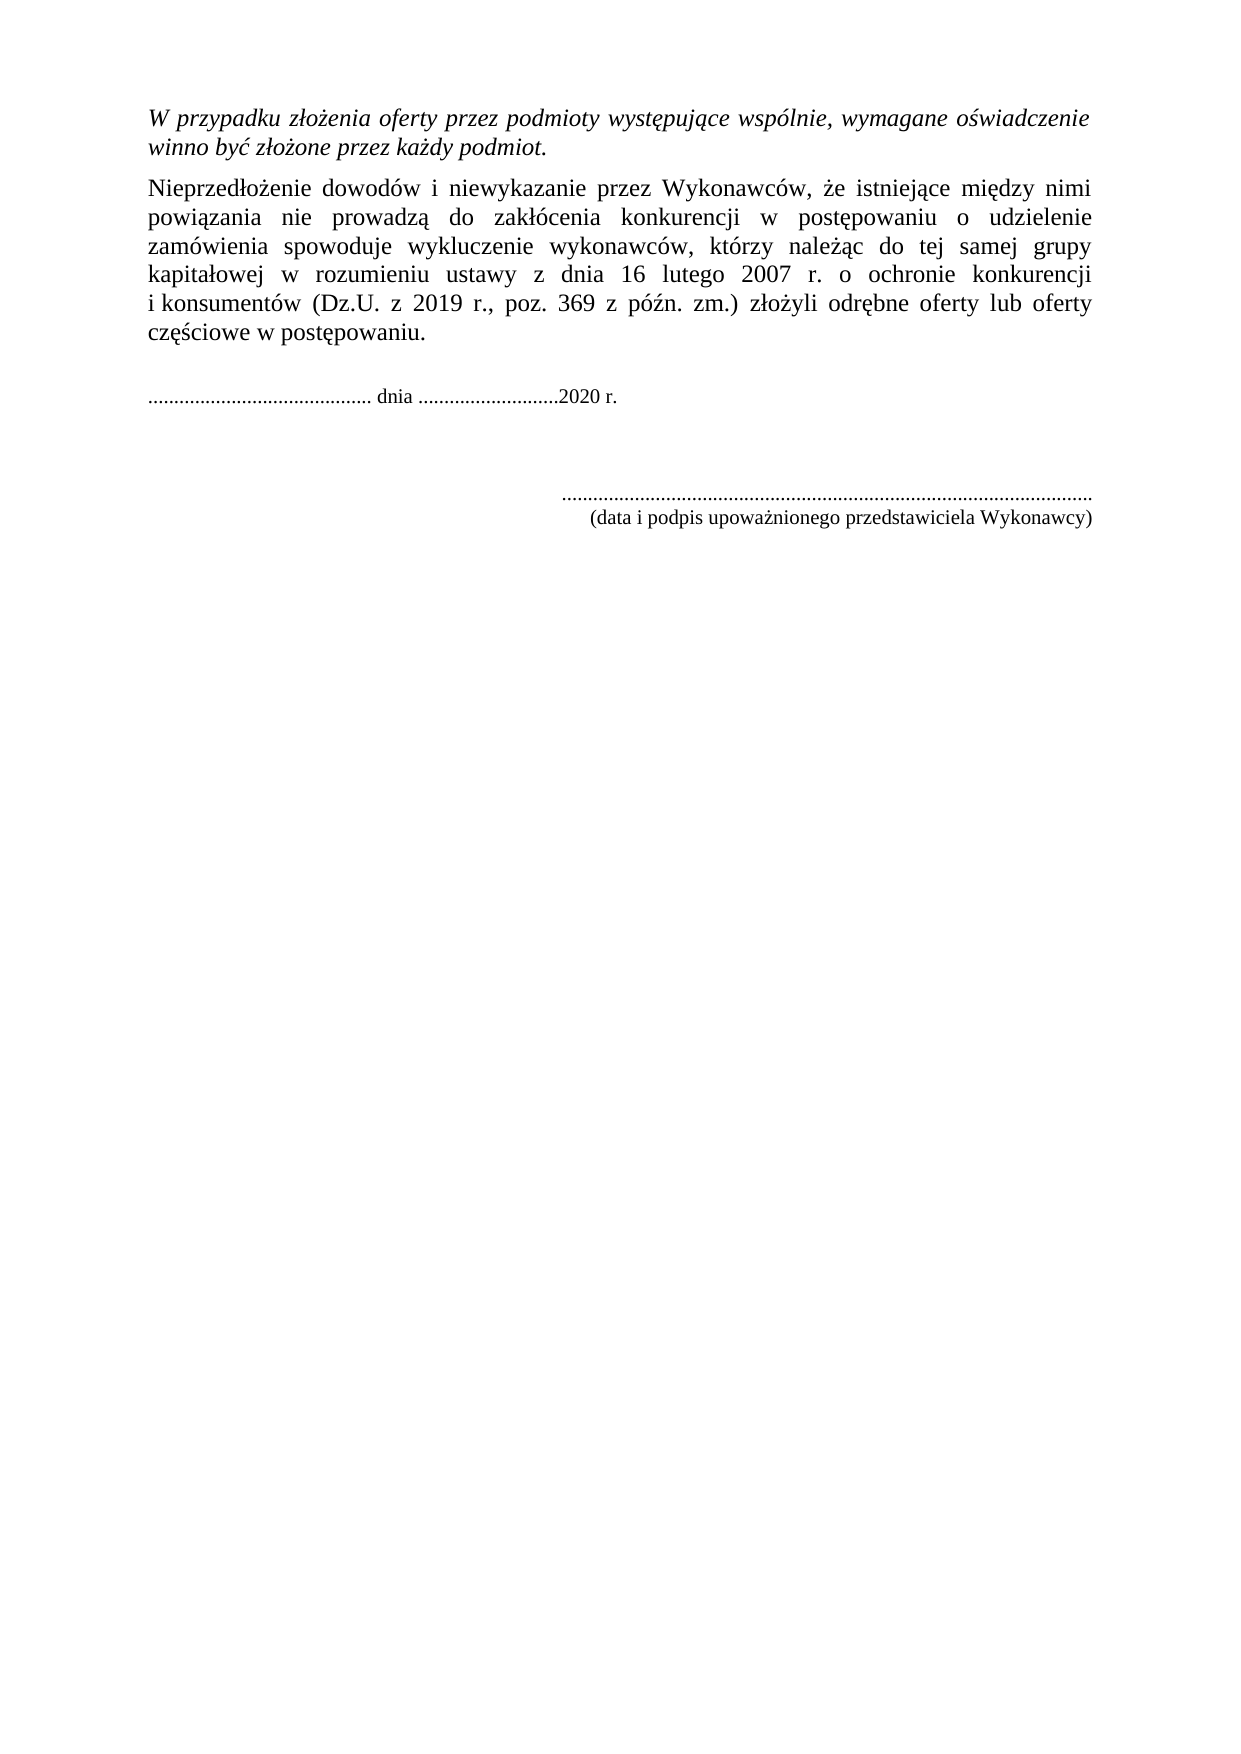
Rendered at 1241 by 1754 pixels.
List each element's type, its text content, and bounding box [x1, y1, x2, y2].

text Nieprzedłożenie dowodów i niewykazanie przez Wykonawców, że istniejące między nimi powiązania nie prowadzą do zakłócenia konkurencji w postępowaniu o udzielenie zamówienia spowoduje wykluczenie wykonawców, którzy należąc do tej samej grupy kapitałowej w rozumieniu ustawy z dnia 16 lutego 2007 r. o ochronie konkurencji i konsumentów (Dz.U. z 2019 r., poz. 369 z późn. zm.) złożyli odrębne oferty lub oferty częściowe w postępowaniu. [148, 173, 1092, 346]
text (data i podpis upoważnionego przedstawiciela Wykonawcy) [148, 505, 1092, 529]
text ...................................................................................................... [148, 481, 1092, 505]
text ........................................... dnia ...........................2020 r. [148, 384, 1092, 408]
text W przypadku złożenia oferty przez podmioty występujące wspólnie, wymagane oświadczenie winno być złożone przez każdy podmiot. [148, 103, 1092, 161]
